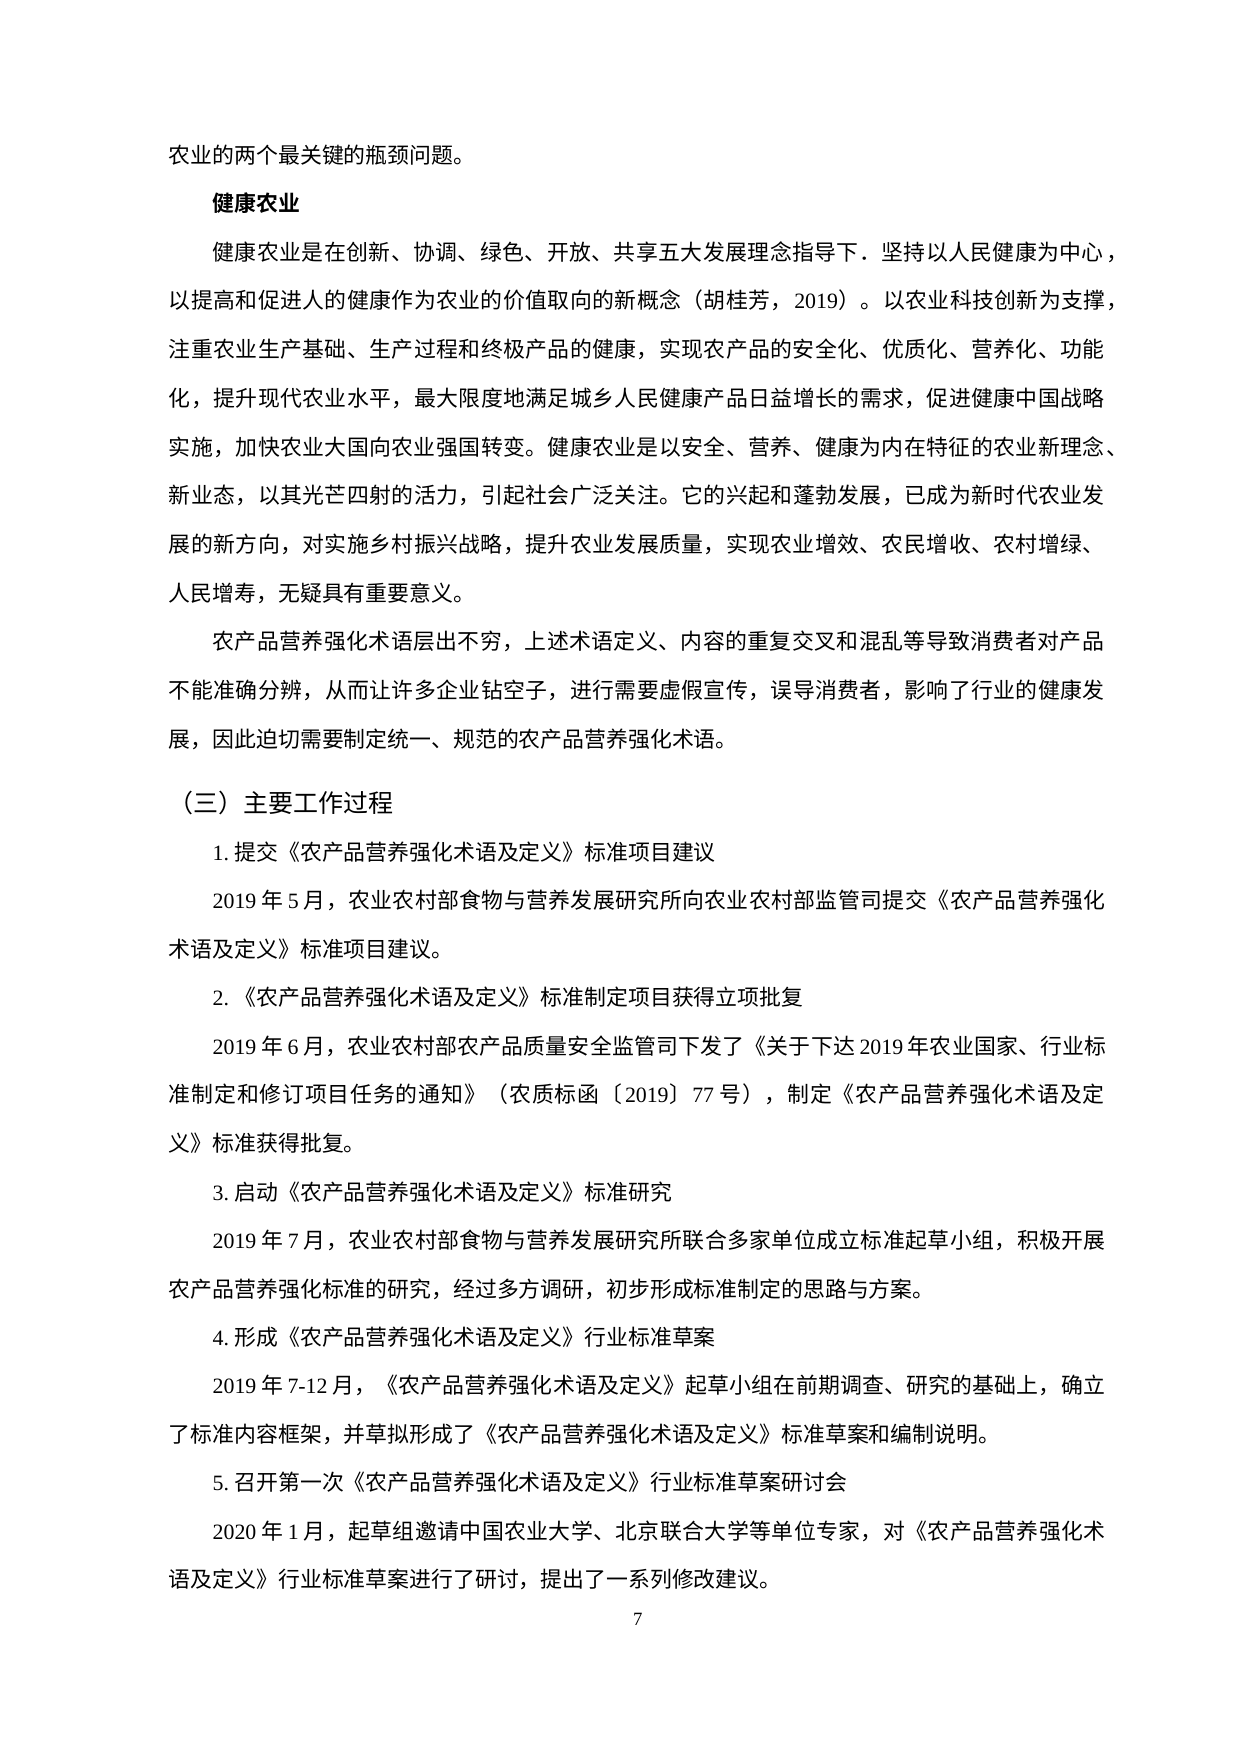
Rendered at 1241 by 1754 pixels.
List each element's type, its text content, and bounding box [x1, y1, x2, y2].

text 2019年5月，农业农村部食物与营养发展研究所向农业农村部监管司提交《农产品营养强化术语及定义》标准项目建议。 [169, 883, 1106, 964]
text 4. 形成《农产品营养强化术语及定义》行业标准草案 [169, 1319, 1106, 1352]
text 健康农业 [169, 186, 1106, 218]
text 农产品营养强化术语层出不穷，上述术语定义、内容的重复交叉和混乱等导致消费者对产品不能准确分辨，从而让许多企业钻空子，进行需要虚假宣传，误导消费者，影响了行业的健康发展，因此迫切需要制定统一、规范的农产品营养强化术语。 [169, 624, 1106, 754]
text 2020年1月，起草组邀请中国农业大学、北京联合大学等单位专家，对《农产品营养强化术语及定义》行业标准草案进行了研讨，提出了一系列修改建议。 [169, 1513, 1106, 1594]
text 2019年7-12月，《农产品营养强化术语及定义》起草小组在前期调查、研究的基础上，确立了标准内容框架，并草拟形成了《农产品营养强化术语及定义》标准草案和编制说明。 [169, 1368, 1106, 1449]
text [169, 137, 1106, 170]
text 5. 召开第一次《农产品营养强化术语及定义》行业标准草案研讨会 [169, 1465, 1106, 1497]
text 健康农业是在创新、协调、绿色、开放、共享五大发展理念指导下．坚持以人民健康为中心，以提高和促进人的健康作为农业的价值取向的新概念（胡桂芳，2019）。以农业科技创新为支撑，注重农业生产基础、生产过程和终极产品的健康，实现农产品的安全化、优质化、营养化、功能化，提升现代农业水平，最大限度地满足城乡人民健康产品日益增长的需求，促进健康中国战略实施，加快农业大国向农业强国转变。健康农业是以安全、营养、健康为内在特征的农业新理念、新业态，以其光芒四射的活力，引起社会广泛关注。它的兴起和蓬勃发展，已成为新时代农业发展的新方向，对实施乡村振兴战略，提升农业发展质量，实现农业增效、农民增收、农村增绿、人民增寿，无疑具有重要意义。 [169, 234, 1106, 608]
text 2. 《农产品营养强化术语及定义》标准制定项目获得立项批复 [169, 980, 1106, 1012]
text 3. 启动《农产品营养强化术语及定义》标准研究 [169, 1174, 1106, 1207]
text 2019年7月，农业农村部食物与营养发展研究所联合多家单位成立标准起草小组，积极开展农产品营养强化标准的研究，经过多方调研，初步形成标准制定的思路与方案。 [169, 1222, 1106, 1304]
text 1. 提交《农产品营养强化术语及定义》标准项目建议 [169, 834, 1106, 867]
text （三）主要工作过程 [169, 769, 1106, 834]
text 2019年6月，农业农村部农产品质量安全监管司下发了《关于下达2019年农业国家、行业标准制定和修订项目任务的通知》（农质标函〔2019〕77号），制定《农产品营养强化术语及定义》标准获得批复。 [169, 1028, 1106, 1158]
